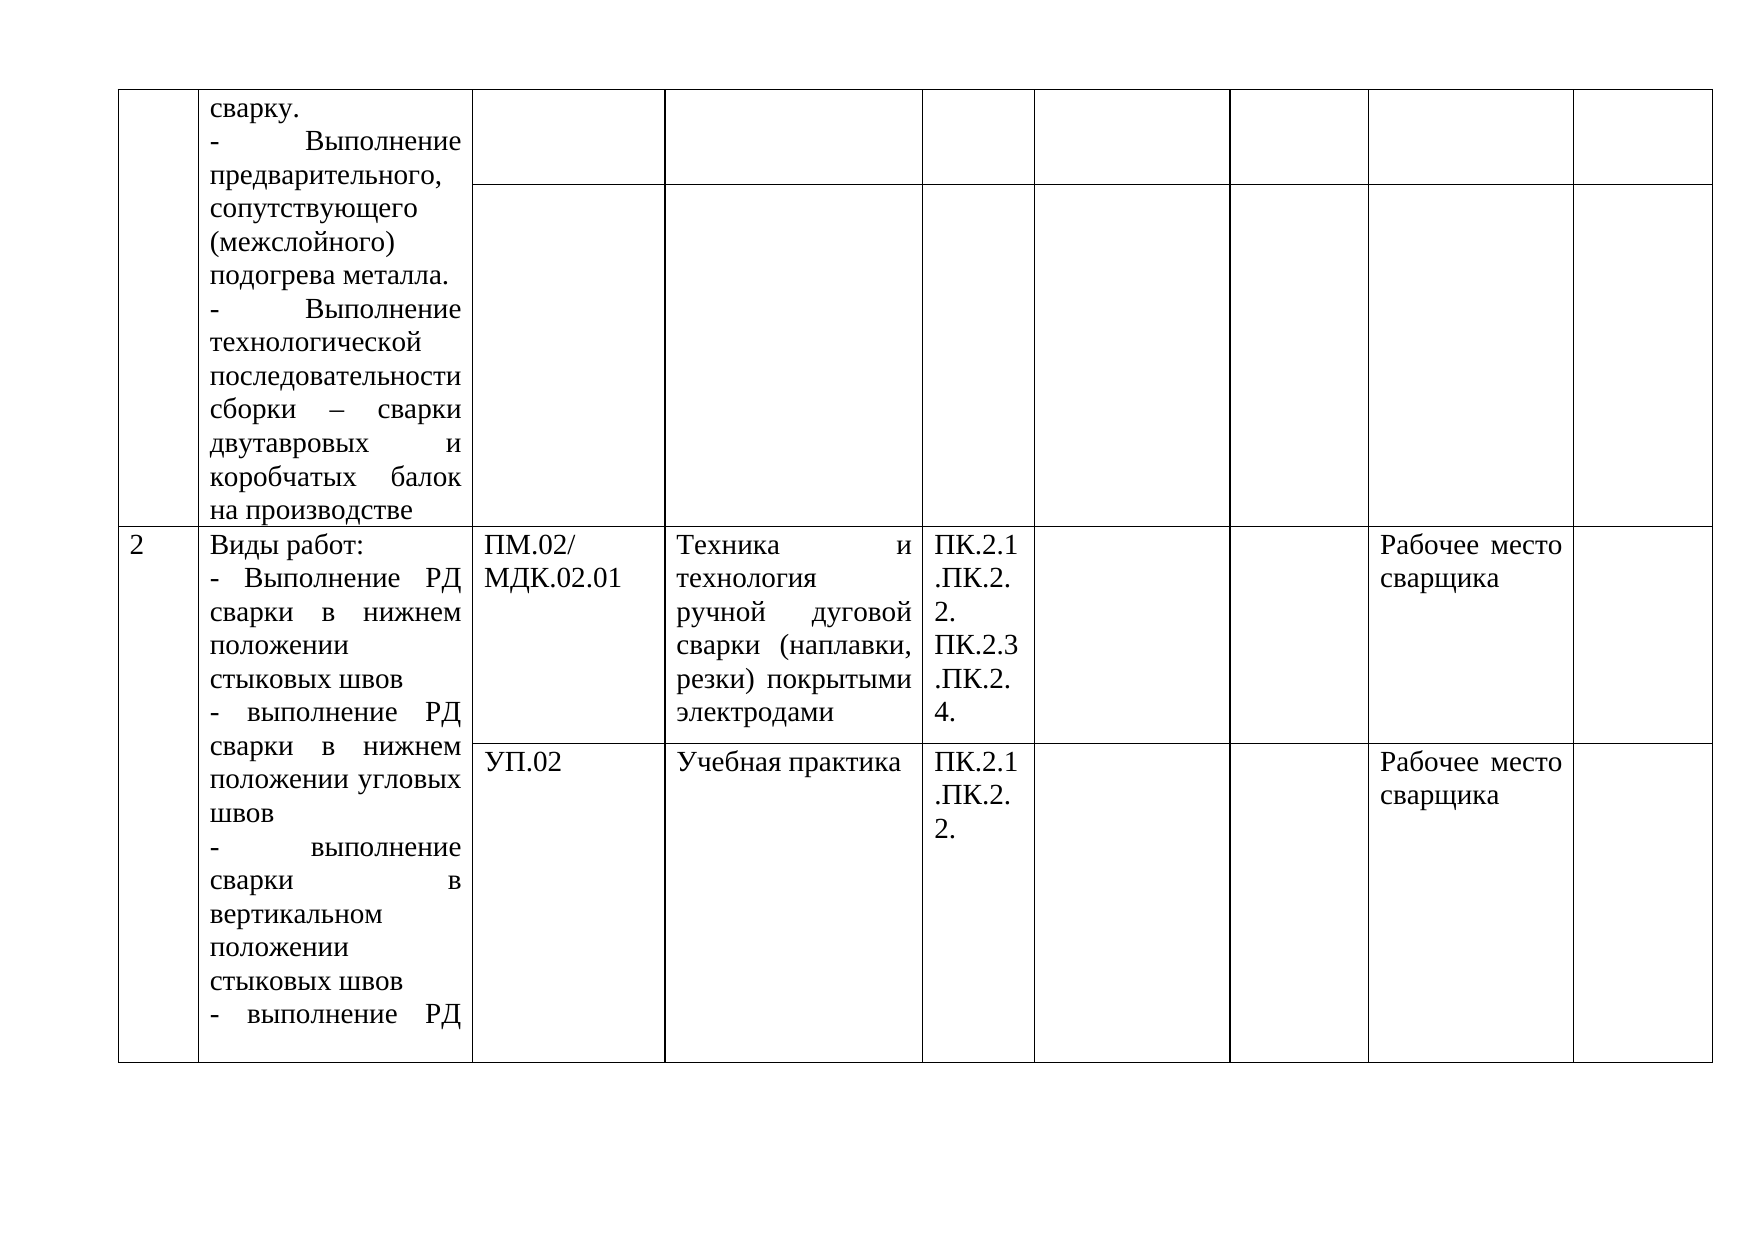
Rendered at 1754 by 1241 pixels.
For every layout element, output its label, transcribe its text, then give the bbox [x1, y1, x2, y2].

table_cell [1369, 90, 1573, 184]
table_cell [666, 185, 922, 526]
table_cell 2 [119, 527, 198, 1062]
table_cell [1369, 185, 1573, 526]
table_cell Виды работ: - Выполнение РД сварки в нижнем положении стыковых швов - выполнение РД сварки в нижнем положении угловых швов - выполнение сварки в вертикальном положении стыковых швов - выполнение РД сварки в вертикальном положении угловых швов - выполнение РД сварки в горизонтальном положении стыковых швов [199, 527, 472, 1062]
table_cell Техника и технология ручной дуговой сварки (наплавки, резки) покрытыми электродами [666, 527, 922, 743]
table_cell [1231, 744, 1368, 1062]
table_cell [1574, 527, 1712, 743]
table_cell [1231, 527, 1368, 743]
table_cell УП.02 [473, 744, 664, 1062]
table_cell [1574, 185, 1712, 526]
table_cell [1574, 90, 1712, 184]
table_cell [1035, 527, 1229, 743]
table_cell ПК.2.1.ПК.2.2. [923, 744, 1034, 1062]
table_cell [473, 90, 664, 184]
table_cell ПМ.02/МДК.02.01 [473, 527, 664, 743]
table_cell [1035, 744, 1229, 1062]
table_cell [923, 90, 1034, 184]
table_cell Учебная практика [666, 744, 922, 1062]
table_cell [666, 90, 922, 184]
table_cell ПК.2.1.ПК.2.2. ПК.2.3.ПК.2.4. [923, 527, 1034, 743]
table_cell Рабочее место сварщика [1369, 527, 1573, 743]
table_cell [1035, 185, 1229, 526]
table_cell [473, 185, 664, 526]
table_cell [1231, 90, 1368, 184]
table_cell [1369, 744, 1573, 1062]
table_cell [1035, 90, 1229, 184]
table_cell [923, 185, 1034, 526]
table_cell [1574, 744, 1712, 1062]
table_cell [1231, 185, 1368, 526]
